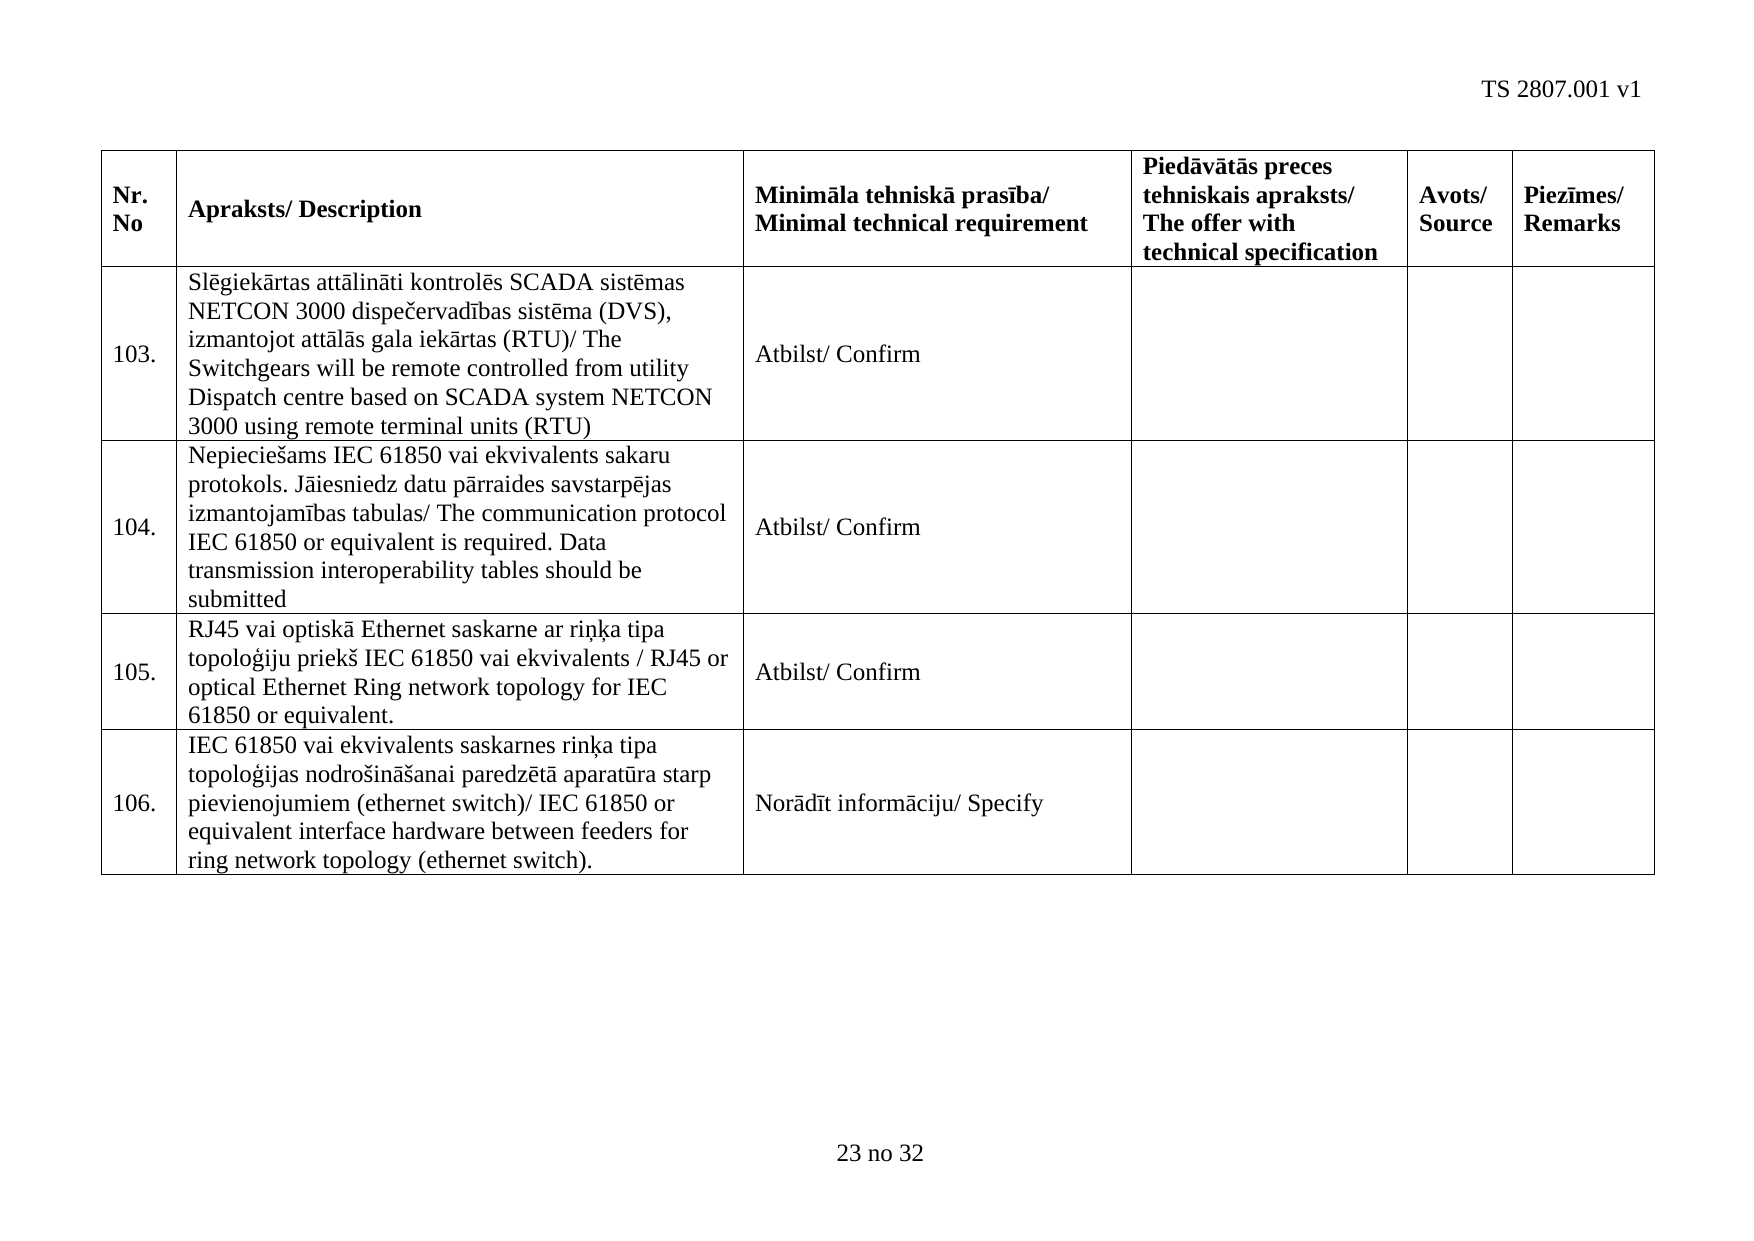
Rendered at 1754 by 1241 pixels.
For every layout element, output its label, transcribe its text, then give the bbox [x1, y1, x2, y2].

table_cell [1408, 267, 1512, 439]
table_cell [102, 730, 176, 874]
table_cell Nepieciešams IEC 61850 vai ekvivalents sakaru protokols. Jāiesniedz datu pārraides savstarpējas izmantojamības tabulas/ The communication protocol IEC 61850 or equivalent is required. Data transmission interoperability tables should be submitted [177, 441, 743, 613]
table_cell Atbilst/ Confirm [744, 441, 1131, 613]
table_cell [1513, 441, 1654, 613]
table_cell [1408, 730, 1512, 874]
table_cell [1513, 730, 1654, 874]
table_cell [1408, 441, 1512, 613]
table_header Nr. No [102, 151, 176, 266]
table_cell Norādīt informāciju/ Specify [744, 730, 1131, 874]
table_header Piezīmes/ Remarks [1513, 151, 1654, 266]
table_cell [1513, 267, 1654, 439]
table_header Apraksts/ Description [177, 151, 743, 266]
table_cell RJ45 vai optiskā Ethernet saskarne ar riņķa tipa topoloģiju priekš IEC 61850 vai ekvivalents / RJ45 or optical Ethernet Ring network topology for IEC 61850 or equivalent. [177, 614, 743, 729]
table_cell [102, 614, 176, 729]
table_cell [1132, 441, 1407, 613]
table_cell [1132, 730, 1407, 874]
table_header Piedāvātās preces tehniskais apraksts/ The offer with technical specification [1132, 151, 1407, 266]
table_cell [102, 441, 176, 613]
table_header Minimāla tehniskā prasība/ Minimal technical requirement [744, 151, 1131, 266]
table_cell Atbilst/ Confirm [744, 267, 1131, 439]
table_cell [1513, 614, 1654, 729]
table_cell [102, 267, 176, 439]
table_cell [1132, 267, 1407, 439]
table_cell Atbilst/ Confirm [744, 614, 1131, 729]
table_cell [1132, 614, 1407, 729]
table_cell IEC 61850 vai ekvivalents saskarnes rinķa tipa topoloģijas nodrošināšanai paredzētā aparatūra starp pievienojumiem (ethernet switch)/ IEC 61850 or equivalent interface hardware between feeders for ring network topology (ethernet switch). [177, 730, 743, 874]
table_cell Slēgiekārtas attālināti kontrolēs SCADA sistēmas NETCON 3000 dispečervadības sistēma (DVS), izmantojot attālās gala iekārtas (RTU)/ The Switchgears will be remote controlled from utility Dispatch centre based on SCADA system NETCON 3000 using remote terminal units (RTU) [177, 267, 743, 439]
table_cell [1408, 614, 1512, 729]
table_header Avots/ Source [1408, 151, 1512, 266]
